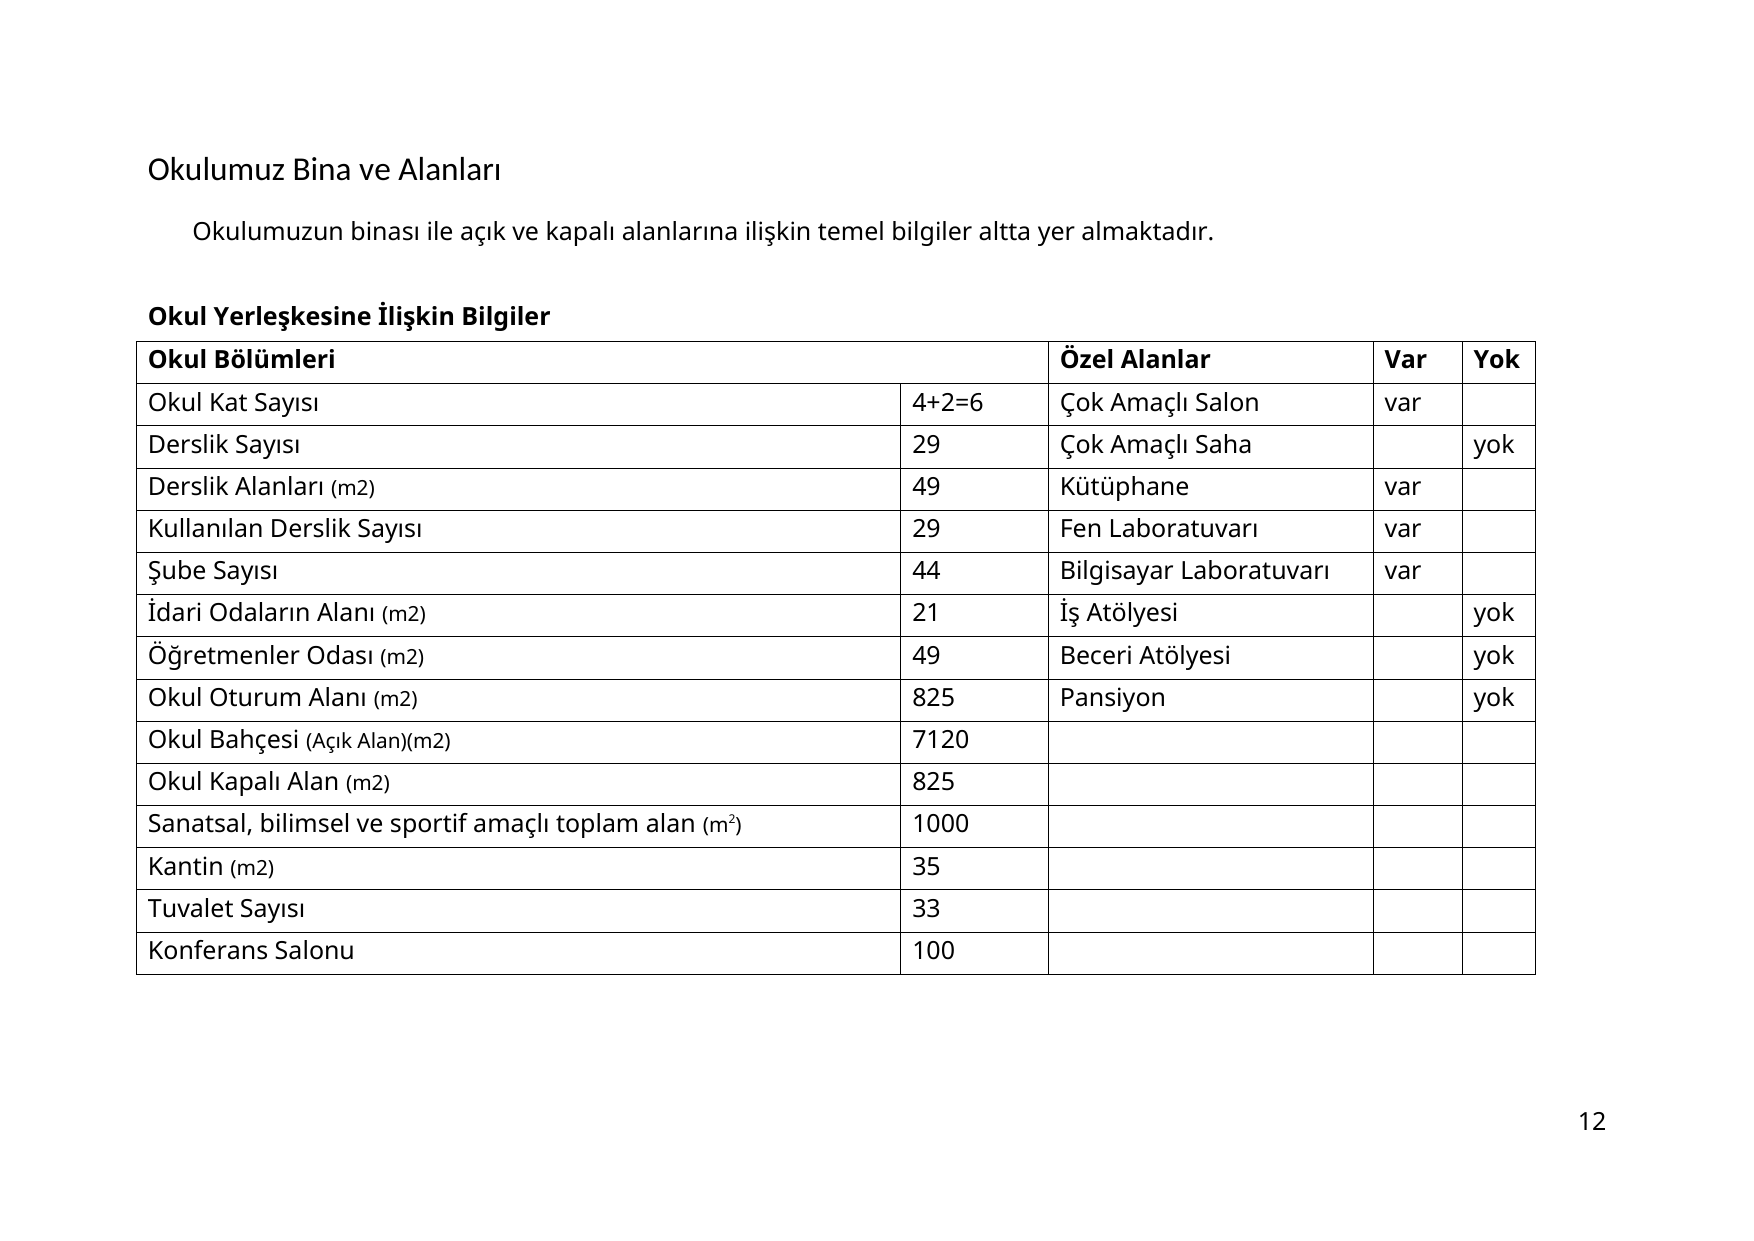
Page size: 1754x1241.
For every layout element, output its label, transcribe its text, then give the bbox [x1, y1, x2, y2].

table_cell [1463, 890, 1535, 932]
table_cell Kantin (m2) [137, 848, 900, 889]
text Okulumuzun binası ile açık ve kapalı alanlarına ilişkin temel bilgiler altta yer almaktadır. [148, 213, 1606, 247]
table_cell Tuvalet Sayısı [137, 890, 900, 932]
table_cell 21 [901, 595, 1048, 636]
table_cell İdari Odaların Alanı (m2) [137, 595, 900, 636]
table_cell Derslik Alanları (m2) [137, 469, 900, 510]
table_cell var [1374, 553, 1462, 594]
table_cell Beceri Atölyesi [1049, 637, 1373, 678]
table_cell [1374, 764, 1462, 805]
table_cell [1463, 511, 1535, 552]
table_cell [1374, 595, 1462, 636]
table_cell var [1374, 511, 1462, 552]
table_cell [1374, 722, 1462, 763]
table_cell 49 [901, 637, 1048, 678]
table_cell [1049, 933, 1373, 974]
text Okul Yerleşkesine İlişkin Bilgiler [148, 298, 1606, 332]
table_cell Okul Kapalı Alan (m2) [137, 764, 900, 805]
table_cell [1049, 890, 1373, 932]
table_cell [1374, 680, 1462, 721]
text Okulumuz Bina ve Alanları [148, 148, 1606, 188]
table_cell [1463, 806, 1535, 847]
table_cell var [1374, 469, 1462, 510]
table_cell 29 [901, 426, 1048, 467]
table_cell 35 [901, 848, 1048, 889]
table_cell [1463, 722, 1535, 763]
table_cell Bilgisayar Laboratuvarı [1049, 553, 1373, 594]
table_cell [1049, 848, 1373, 889]
table_cell 4+2=6 [901, 384, 1048, 425]
table_cell [1049, 806, 1373, 847]
table_cell 33 [901, 890, 1048, 932]
table_cell [1374, 637, 1462, 678]
table_cell Okul Bahçesi (Açık Alan)(m2) [137, 722, 900, 763]
table_cell Kütüphane [1049, 469, 1373, 510]
table_cell Şube Sayısı [137, 553, 900, 594]
table_cell 29 [901, 511, 1048, 552]
table_cell Konferans Salonu [137, 933, 900, 974]
table_cell 49 [901, 469, 1048, 510]
table_cell [1463, 848, 1535, 889]
table_cell Derslik Sayısı [137, 426, 900, 467]
table_cell İş Atölyesi [1049, 595, 1373, 636]
table_cell [1463, 384, 1535, 425]
table_cell [1049, 764, 1373, 805]
table_cell Okul Oturum Alanı (m2) [137, 680, 900, 721]
table_cell 7120 [901, 722, 1048, 763]
table_cell [1049, 722, 1373, 763]
table_cell var [1374, 384, 1462, 425]
table_cell Fen Laboratuvarı [1049, 511, 1373, 552]
table_cell Okul Kat Sayısı [137, 384, 900, 425]
table_cell Çok Amaçlı Salon [1049, 384, 1373, 425]
table_header Var [1374, 342, 1462, 383]
table_cell 1000 [901, 806, 1048, 847]
table_cell 44 [901, 553, 1048, 594]
table_cell Çok Amaçlı Saha [1049, 426, 1373, 467]
table_cell [1463, 764, 1535, 805]
table_header Okul Bölümleri [137, 342, 1048, 383]
table_cell [1374, 933, 1462, 974]
table_cell Öğretmenler Odası (m2) [137, 637, 900, 678]
table_cell [1374, 426, 1462, 467]
table_cell [1374, 890, 1462, 932]
table_cell 825 [901, 680, 1048, 721]
table_header Yok [1463, 342, 1535, 383]
table_cell yok [1463, 680, 1535, 721]
table_cell yok [1463, 637, 1535, 678]
table_cell 100 [901, 933, 1048, 974]
table_cell Pansiyon [1049, 680, 1373, 721]
table_cell yok [1463, 426, 1535, 467]
table_cell [1463, 933, 1535, 974]
table_cell [1374, 806, 1462, 847]
table_cell [1463, 469, 1535, 510]
table_cell Kullanılan Derslik Sayısı [137, 511, 900, 552]
table_header Özel Alanlar [1049, 342, 1373, 383]
table_cell 825 [901, 764, 1048, 805]
table_cell [1463, 553, 1535, 594]
table_cell yok [1463, 595, 1535, 636]
table_cell [1374, 848, 1462, 889]
table_cell Sanatsal, bilimsel ve sportif amaçlı toplam alan (m2) [137, 806, 900, 847]
